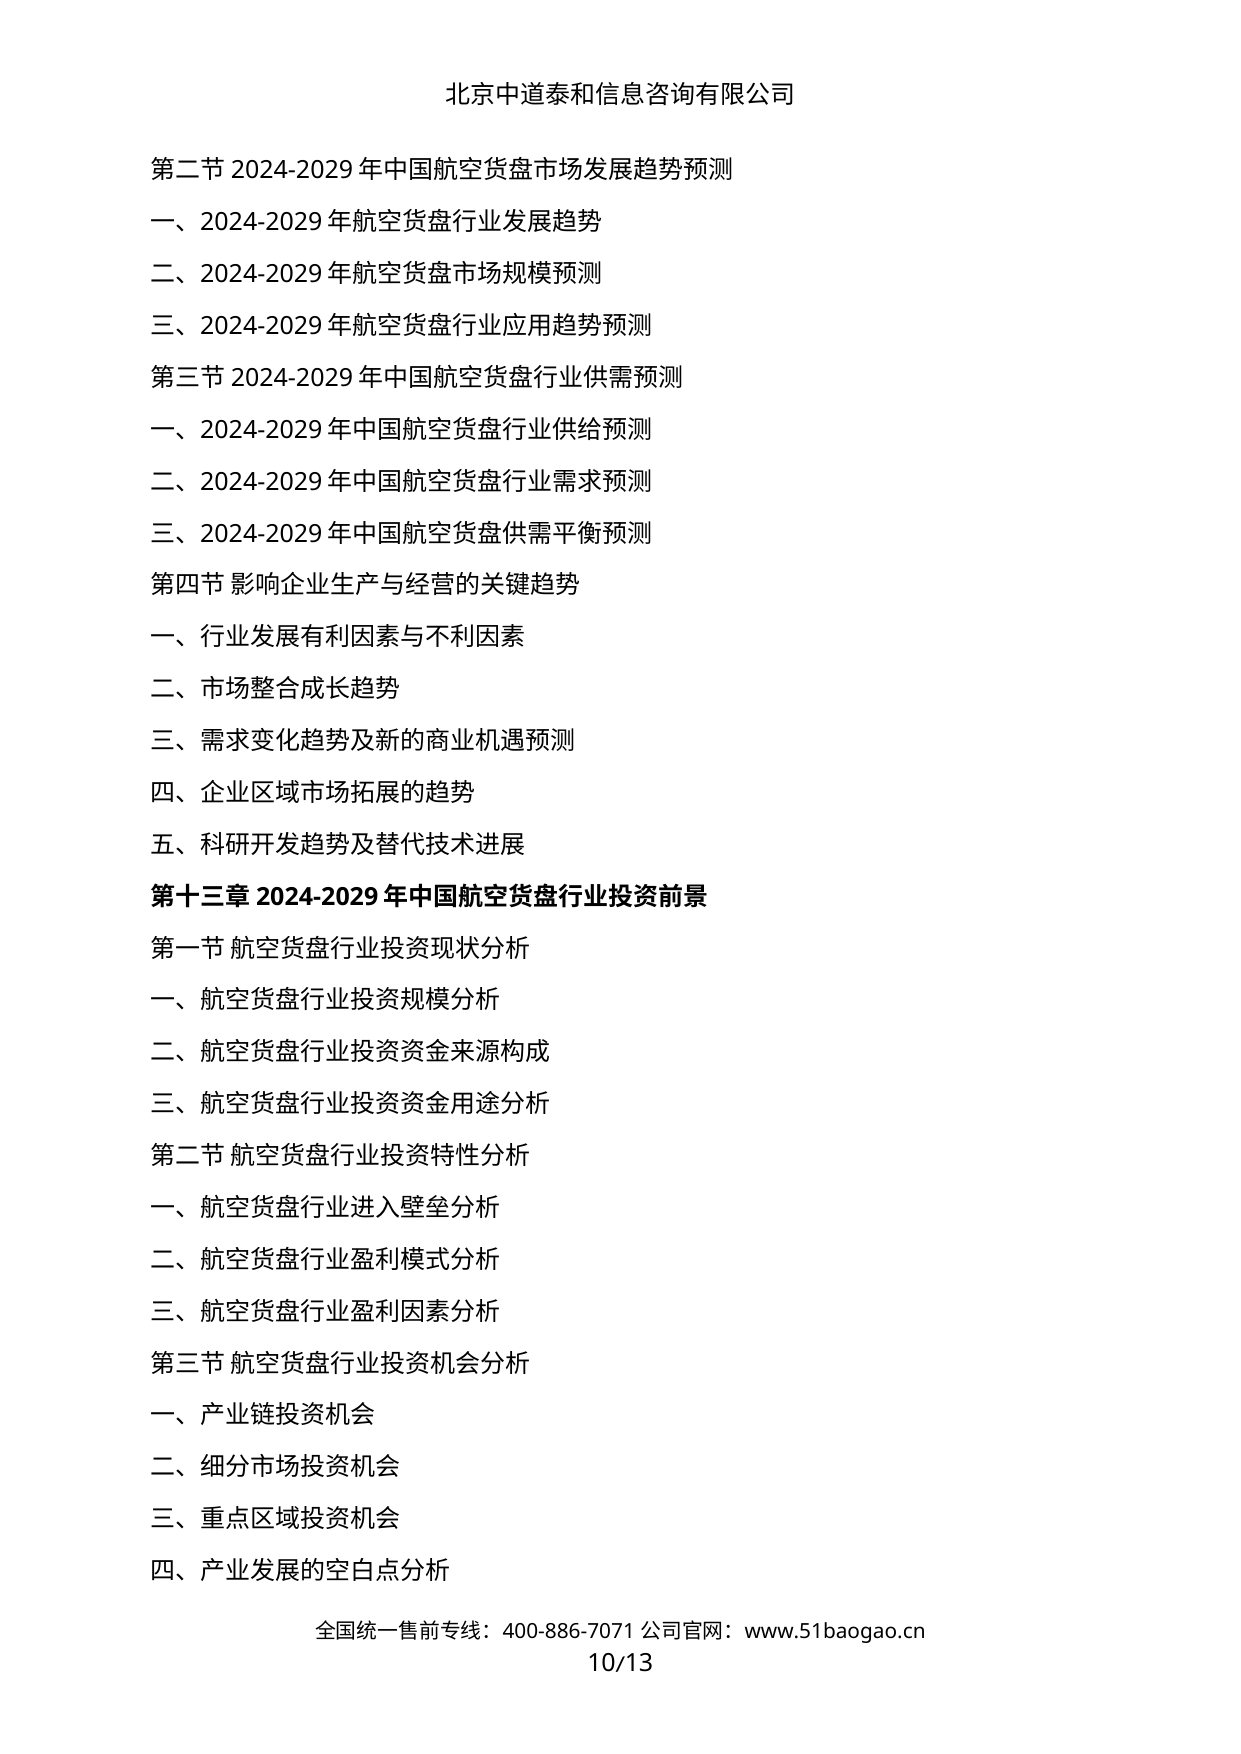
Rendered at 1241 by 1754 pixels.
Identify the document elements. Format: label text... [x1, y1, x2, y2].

text 三、2024-2029年中国航空货盘供需平衡预测 [150, 513, 1090, 549]
text 第一节 航空货盘行业投资现状分析 [150, 928, 1090, 964]
text 第四节 影响企业生产与经营的关键趋势 [150, 565, 1090, 601]
text 二、航空货盘行业盈利模式分析 [150, 1239, 1090, 1276]
text 四、企业区域市场拓展的趋势 [150, 772, 1090, 809]
text 五、科研开发趋势及替代技术进展 [150, 824, 1090, 861]
text 二、2024-2029年中国航空货盘行业需求预测 [150, 461, 1090, 497]
text 三、2024-2029年航空货盘行业应用趋势预测 [150, 306, 1090, 342]
text 第三节 航空货盘行业投资机会分析 [150, 1343, 1090, 1379]
text 一、产业链投资机会 [150, 1395, 1090, 1431]
text 一、2024-2029年航空货盘行业发展趋势 [150, 202, 1090, 238]
text 第二节 2024-2029年中国航空货盘市场发展趋势预测 [150, 150, 1090, 186]
text 第三节 2024-2029年中国航空货盘行业供需预测 [150, 357, 1090, 394]
text 三、航空货盘行业投资资金用途分析 [150, 1084, 1090, 1120]
text 二、2024-2029年航空货盘市场规模预测 [150, 254, 1090, 290]
text 三、航空货盘行业盈利因素分析 [150, 1291, 1090, 1327]
text 第二节 航空货盘行业投资特性分析 [150, 1136, 1090, 1172]
text 二、航空货盘行业投资资金来源构成 [150, 1032, 1090, 1068]
text 二、市场整合成长趋势 [150, 669, 1090, 705]
text 第十三章 2024-2029年中国航空货盘行业投资前景 [150, 876, 1090, 912]
text 一、2024-2029年中国航空货盘行业供给预测 [150, 409, 1090, 446]
text 三、需求变化趋势及新的商业机遇预测 [150, 721, 1090, 757]
text 一、航空货盘行业进入壁垒分析 [150, 1187, 1090, 1224]
text 一、行业发展有利因素与不利因素 [150, 617, 1090, 653]
text 二、细分市场投资机会 [150, 1447, 1090, 1483]
text 三、重点区域投资机会 [150, 1499, 1090, 1535]
text 四、产业发展的空白点分析 [150, 1551, 1090, 1587]
text 一、航空货盘行业投资规模分析 [150, 980, 1090, 1016]
